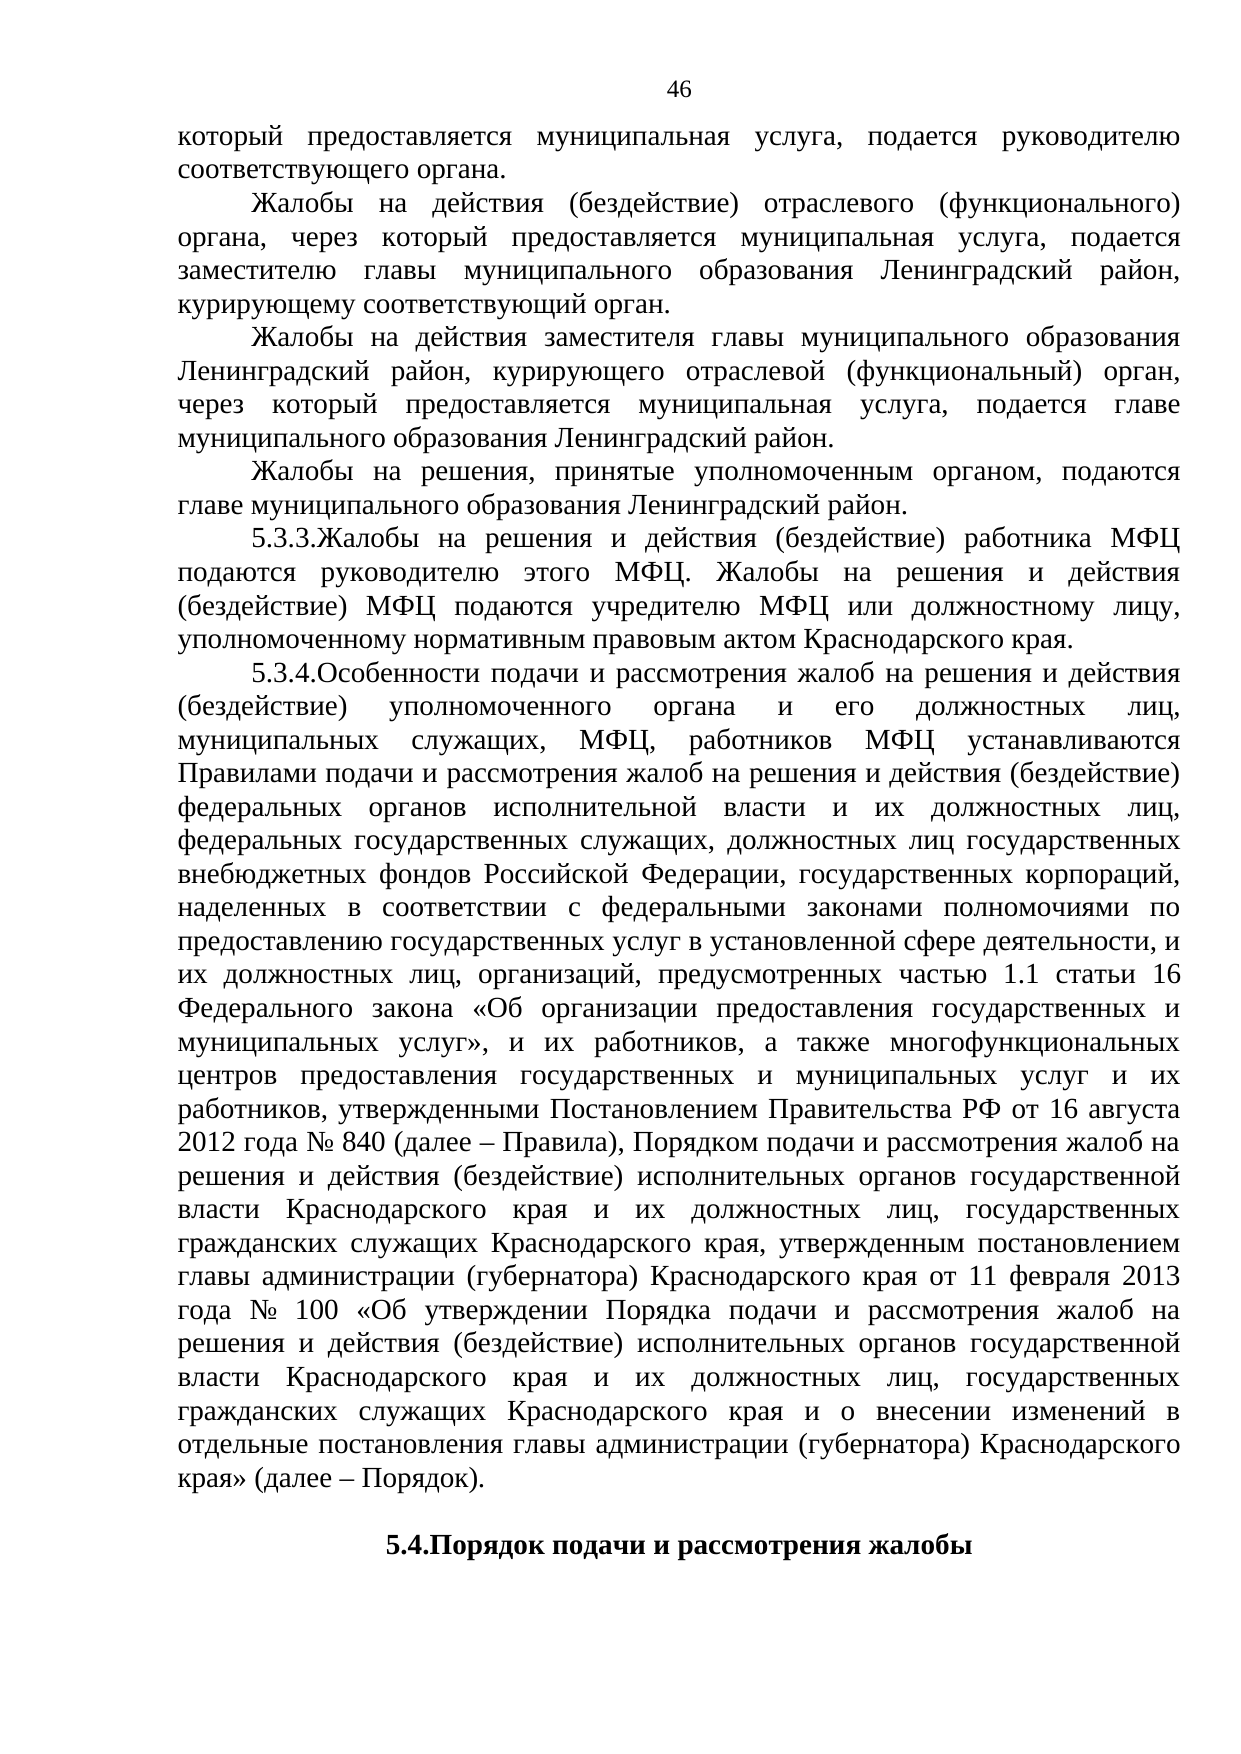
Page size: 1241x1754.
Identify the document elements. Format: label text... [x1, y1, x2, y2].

text Жалобы на решения, принятые уполномоченным органом, подаются главе муниципального образования Ленинградский район. [177, 453, 1181, 521]
text Жалобы на действия (бездействие) отраслевого (функционального) органа, через который предоставляется муниципальная услуга, подается заместителю главы муниципального образования Ленинградский район, курирующему соответствующий орган. [177, 185, 1181, 319]
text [177, 118, 1181, 185]
text Жалобы на действия заместителя главы муниципального образования Ленинградский район, курирующего отраслевой (функциональный) орган, через который предоставляется муниципальная услуга, подается главе муниципального образования Ленинградский район. [177, 319, 1181, 453]
text 5.3.4.Особенности подачи и рассмотрения жалоб на решения и действия (бездействие) уполномоченного органа и его должностных лиц, муниципальных служащих, МФЦ, работников МФЦ устанавливаются Правилами подачи и рассмотрения жалоб на решения и действия (бездействие) федеральных органов исполнительной власти и их должностных лиц, федеральных государственных служащих, должностных лиц государственных внебюджетных фондов Российской Федерации, государственных корпораций, наделенных в соответствии с федеральными законами полномочиями по предоставлению государственных услуг в установленной сфере деятельности, и их должностных лиц, организаций, предусмотренных частью 1.1 статьи 16 Федерального закона «Об организации предоставления государственных и муниципальных услуг», и их работников, а также многофункциональных центров предоставления государственных и муниципальных услуг и их работников, утвержденными Постановлением Правительства РФ от 16 августа 2012 года № 840 (далее – Правила), Порядком подачи и рассмотрения жалоб на решения и действия (бездействие) исполнительных органов государственной власти Краснодарского края и их должностных лиц, государственных гражданских служащих Краснодарского края, утвержденным постановлением главы администрации (губернатора) Краснодарского края от 11 февраля 2013 года № 100 «Об утверждении Порядка подачи и рассмотрения жалоб на решения и действия (бездействие) исполнительных органов государственной власти Краснодарского края и их должностных лиц, государственных гражданских служащих Краснодарского края и о внесении изменений в отдельные постановления главы администрации (губернатора) Краснодарского края» (далее – Порядок). [177, 655, 1181, 1493]
text 5.4.Порядок подачи и рассмотрения жалобы [177, 1527, 1181, 1560]
text 5.3.3.Жалобы на решения и действия (бездействие) работника МФЦ подаются руководителю этого МФЦ. Жалобы на решения и действия (бездействие) МФЦ подаются учредителю МФЦ или должностному лицу, уполномоченному нормативным правовым актом Краснодарского края. [177, 521, 1181, 655]
